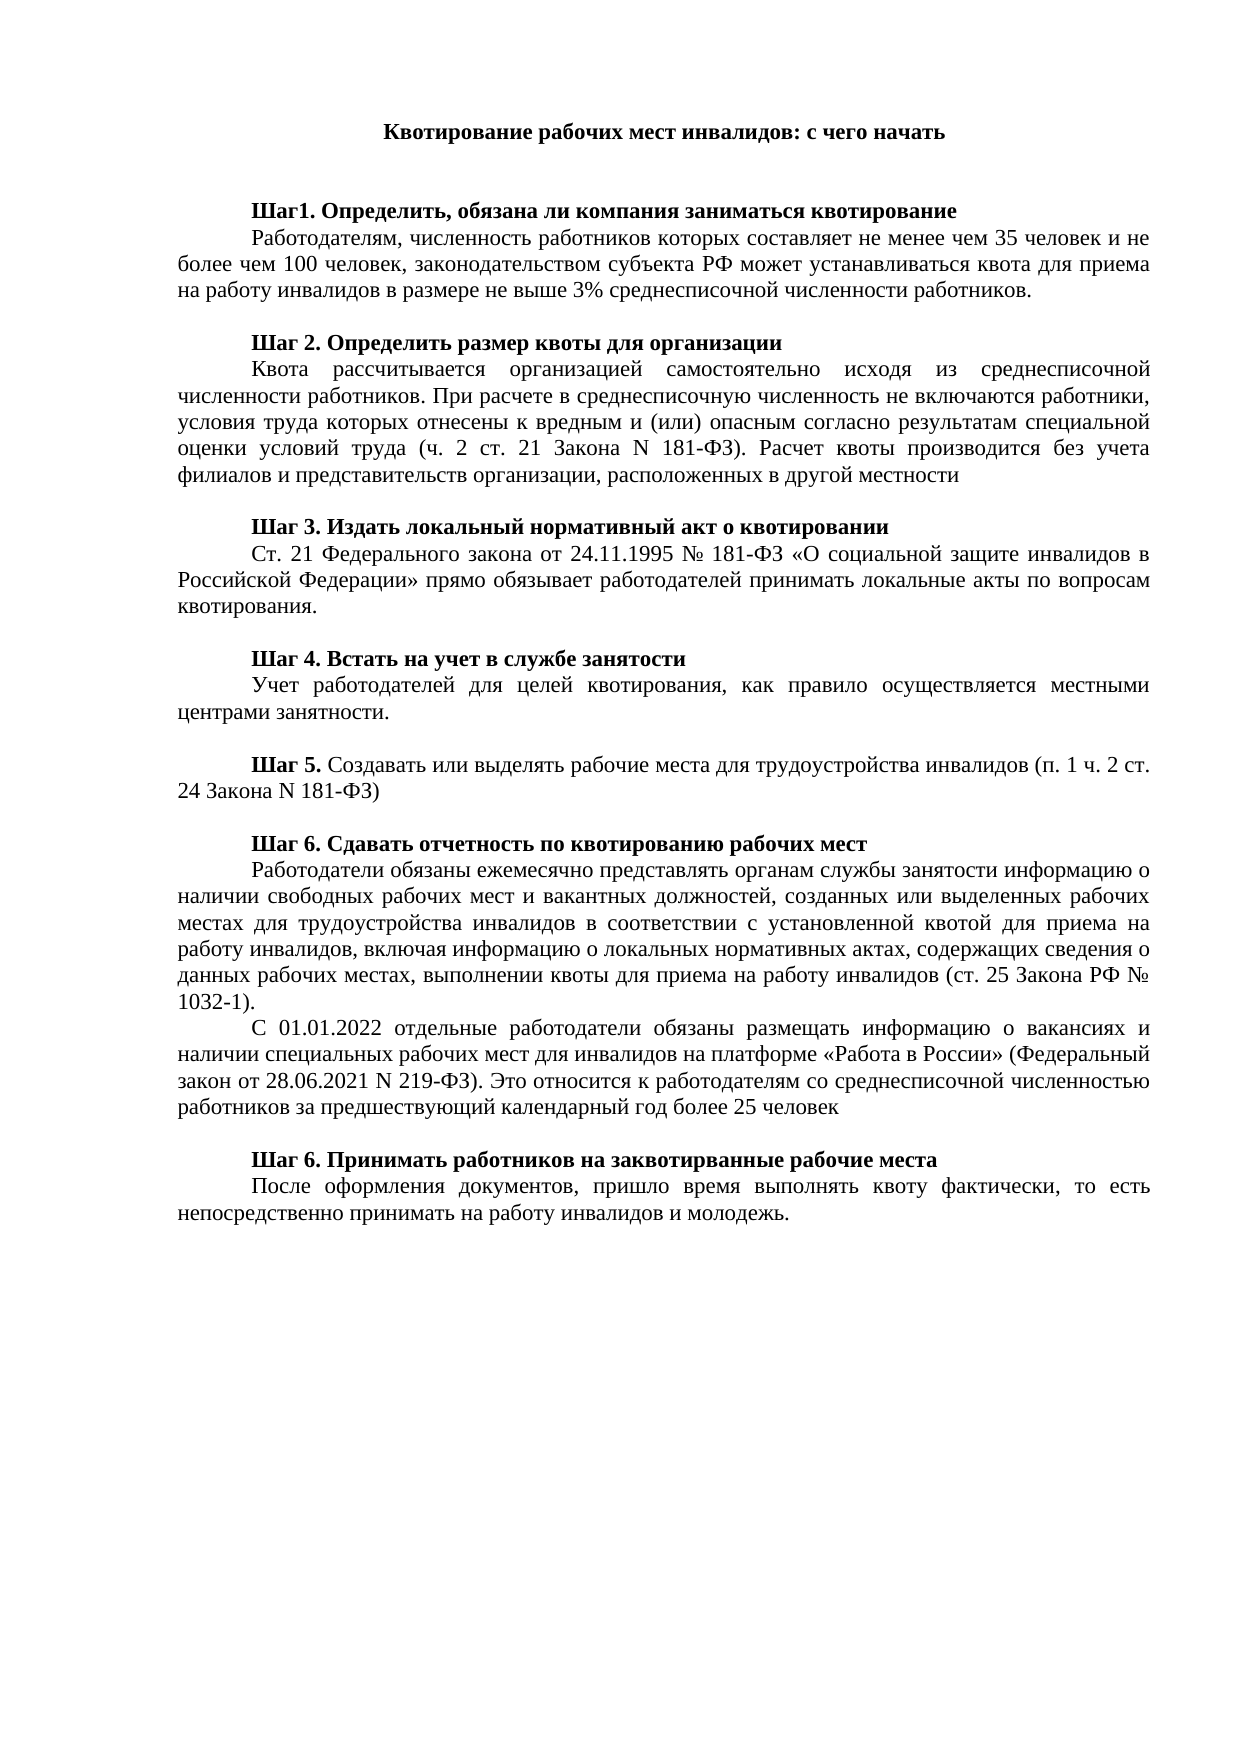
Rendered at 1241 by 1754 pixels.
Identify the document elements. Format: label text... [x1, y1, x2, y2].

text Учет работодателей для целей квотирования, как правило осуществляется местными центрами занятности. [177, 672, 1152, 724]
text Ст. 21 Федерального закона от 24.11.1995 № 181-ФЗ «О социальной защите инвалидов в Российской Федерации» прямо обязывает работодателей принимать локальные акты по вопросам квотирования. [177, 540, 1152, 619]
text После оформления документов, пришло время выполнять квоту фактически, то есть непосредственно принимать на работу инвалидов и молодежь. [177, 1172, 1152, 1225]
text Шаг 4. Встать на учет в службе занятости [177, 645, 1152, 672]
text Квотирование рабочих мест инвалидов: с чего начать [177, 118, 1152, 144]
text Шаг 5. Создавать или выделять рабочие места для трудоустройства инвалидов (п. 1 ч. 2 ст. 24 Закона N 181-ФЗ) [177, 751, 1152, 803]
text Работодателям, численность работников которых составляет не менее чем 35 человек и не более чем 100 человек, законодательством субъекта РФ может устанавливаться квота для приема на работу инвалидов в размере не выше 3% среднесписочной численности работников. [177, 223, 1152, 303]
text Шаг 2. Определить размер квоты для организации [177, 329, 1152, 355]
text Шаг 6. Принимать работников на заквотирванные рабочие места [177, 1146, 1152, 1172]
text Шаг1. Определить, обязана ли компания заниматься квотирование [177, 197, 1152, 223]
text Шаг 3. Издать локальный нормативный акт о квотировании [177, 513, 1152, 540]
text Квота рассчитывается организацией самостоятельно исходя из среднесписочной численности работников. При расчете в среднесписочную численность не включаются работники, условия труда которых отнесены к вредным и (или) опасным согласно результатам специальной оценки условий труда (ч. 2 ст. 21 Закона N 181-ФЗ). Расчет квоты производится без учета филиалов и представительств организации, расположенных в другой местности [177, 355, 1152, 487]
text Шаг 6. Сдавать отчетность по квотированию рабочих мест [177, 830, 1152, 856]
text Работодатели обязаны ежемесячно представлять органам службы занятости информацию о наличии свободных рабочих мест и вакантных должностей, созданных или выделенных рабочих местах для трудоустройства инвалидов в соответствии с установленной квотой для приема на работу инвалидов, включая информацию о локальных нормативных актах, содержащих сведения о данных рабочих местах, выполнении квоты для приема на работу инвалидов (ст. 25 Закона РФ № 1032-1). [177, 856, 1152, 1014]
text С 01.01.2022 отдельные работодатели обязаны размещать информацию о вакансиях и наличии специальных рабочих мест для инвалидов на платформе «Работа в России» (Федеральный закон от 28.06.2021 N 219-ФЗ). Это относится к работодателям со среднесписочной численностью работников за предшествующий календарный год более 25 человек [177, 1014, 1152, 1119]
